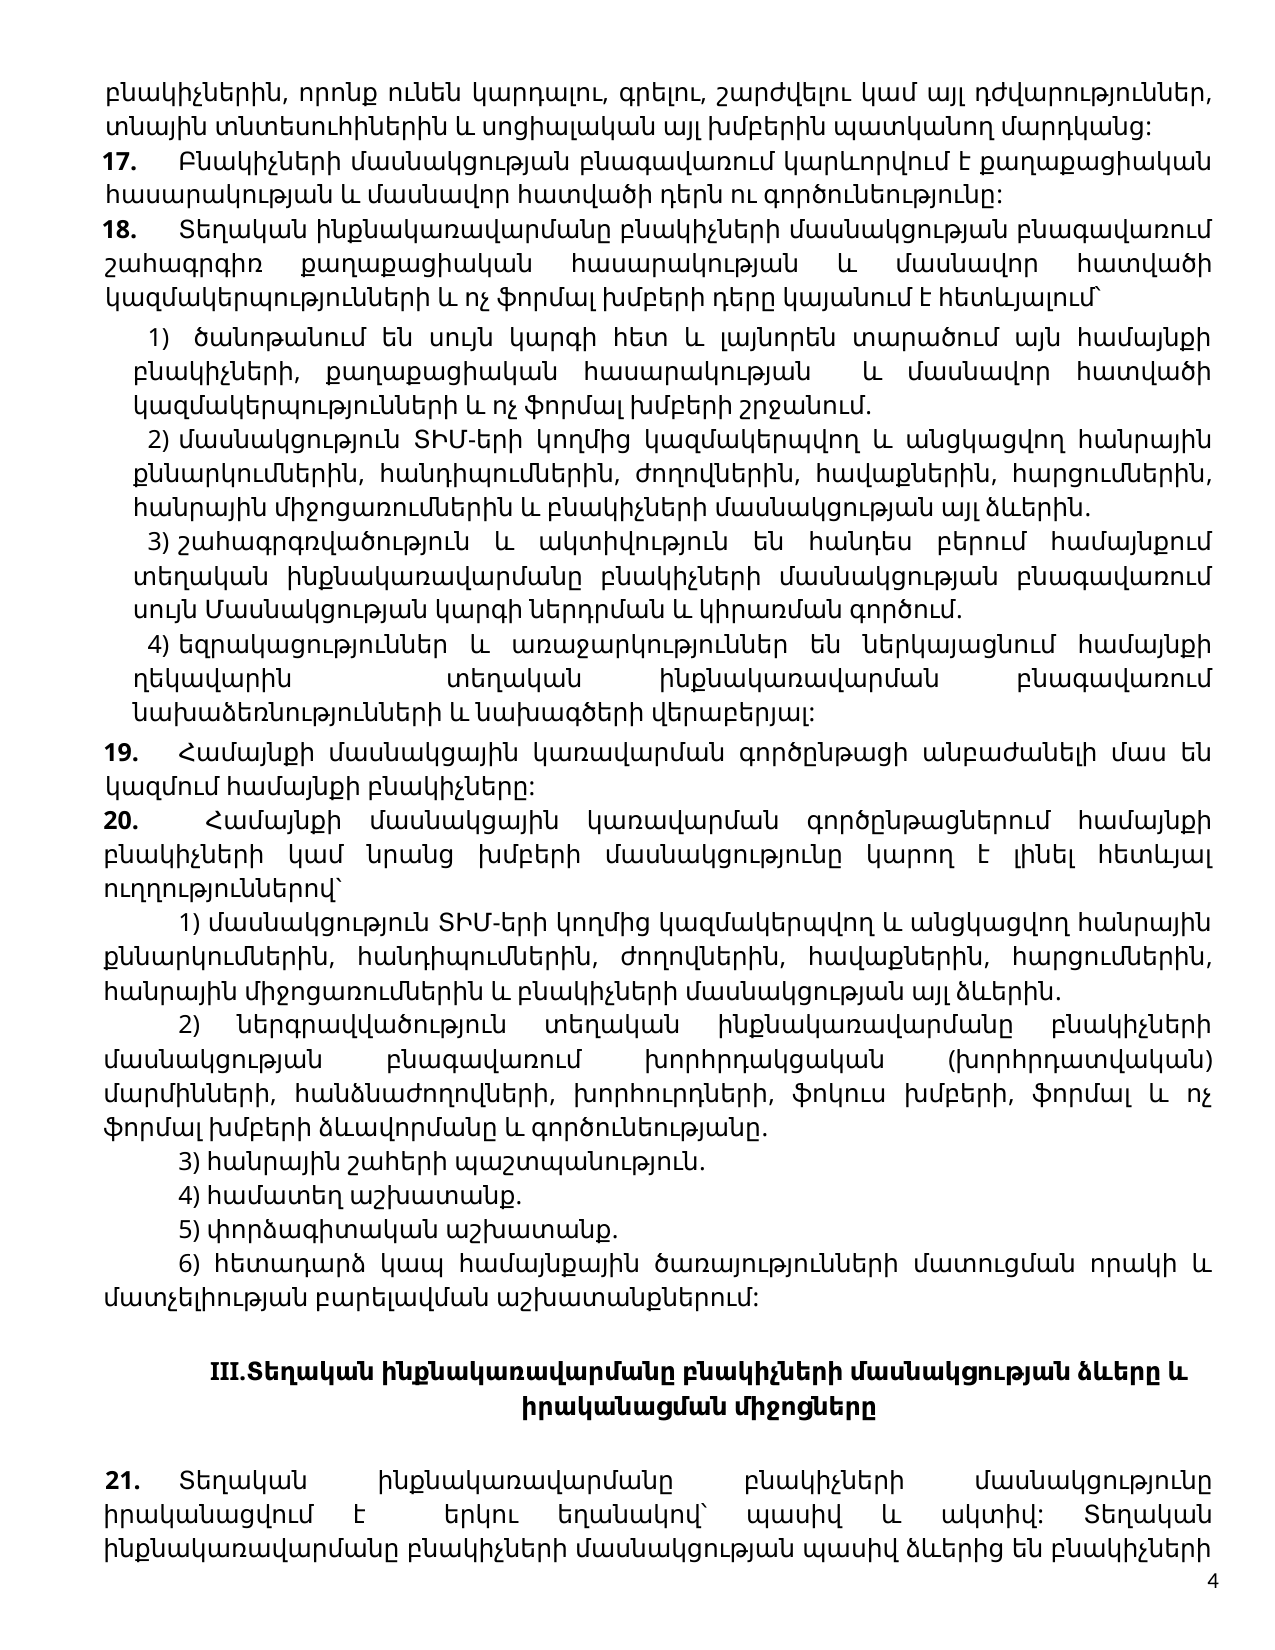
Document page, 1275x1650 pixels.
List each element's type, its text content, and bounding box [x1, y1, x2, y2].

list Համայնքի մասնակցային կառավարման գործընթացներում համայնքի բնակիչների կամ նրանց խմբերի մասնակցությունը կարող է լինել հետևյալ ուղղություններով` 1) մասնակցություն ՏԻՄ-երի կողմից կազմակերպվող և անցկացվող հանրային քննարկումներին, հանդիպումներին, ժողովներին, հավաքներին, հարցումներին, հանրային միջոցառումներին և բնակիչների մասնակցության այլ ձևերին. [103, 803, 1213, 1007]
list շահագրգռվածություն և ակտիվություն են հանդես բերում համայնքում տեղական ինքնակառավարմանը բնակիչների մասնակցության բնագավառում սույն Մասնակցության կարգի ներդրման և կիրառման գործում. [133, 524, 1213, 626]
list 3) հանրային շահերի պաշտպանություն. [103, 1143, 1213, 1177]
list 4) համատեղ աշխատանք. [103, 1177, 1213, 1212]
list ծանոթանում են սույն կարգի հետ և լայնորեն տարածում այն համայնքի բնակիչների, քաղաքացիական հասարակության և մասնավոր հատվածի կազմակերպությունների և ոչ ֆորմալ խմբերի շրջանում. [133, 320, 1213, 422]
list Տեղական ինքնակառավարմանը բնակիչների մասնակցության բնագավառում շահագրգիռ քաղաքացիական հասարակության և մասնավոր հատվածի կազմակերպությունների և ոչ ֆորմալ խմբերի դերը կայանում է հետևյալում՝ [101, 211, 1213, 313]
list Բնակիչների մասնակցության բնագավառում կարևորվում է քաղաքացիական հասարակության և մասնավոր հատվածի դերն ու գործունեությունը: [101, 143, 1213, 211]
list 2) ներգրավվածություն տեղական ինքնակառավարմանը բնակիչների մասնակցության բնագավառում խորհրդակցական (խորհրդատվական) մարմինների, հանձնաժողովների, խորհուրդների, ֆոկուս խմբերի, ֆորմալ և ոչ ֆորմալ խմբերի ձևավորմանը և գործունեությանը. [103, 1007, 1213, 1143]
text III.Տեղական ինքնակառավարմանը բնակիչների մասնակցության ձևերը և իրականացման միջոցները [185, 1354, 1213, 1422]
list մասնակցություն ՏԻՄ-երի կողմից կազմակերպվող և անցկացվող հանրային քննարկումներին, հանդիպումներին, ժողովներին, հավաքներին, հարցումներին, հանրային միջոցառումներին և բնակիչների մասնակցության այլ ձևերին. [133, 422, 1213, 524]
list 5) փորձագիտական աշխատանք. [103, 1212, 1213, 1246]
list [101, 75, 1213, 143]
list Համայնքի մասնակցային կառավարման գործընթացի անբաժանելի մաս են կազմում համայնքի բնակիչները: [103, 735, 1213, 803]
list 6) հետադարձ կապ համայնքային ծառայությունների մատուցման որակի և մատչելիության բարելավման աշխատանքներում: [103, 1246, 1213, 1314]
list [103, 1462, 1213, 1565]
list եզրակացություններ և առաջարկություններ են ներկայացնում համայնքի ղեկավարին տեղական ինքնակառավարման բնագավառում նախաձեռնությունների և նախագծերի վերաբերյալ: [133, 626, 1213, 728]
